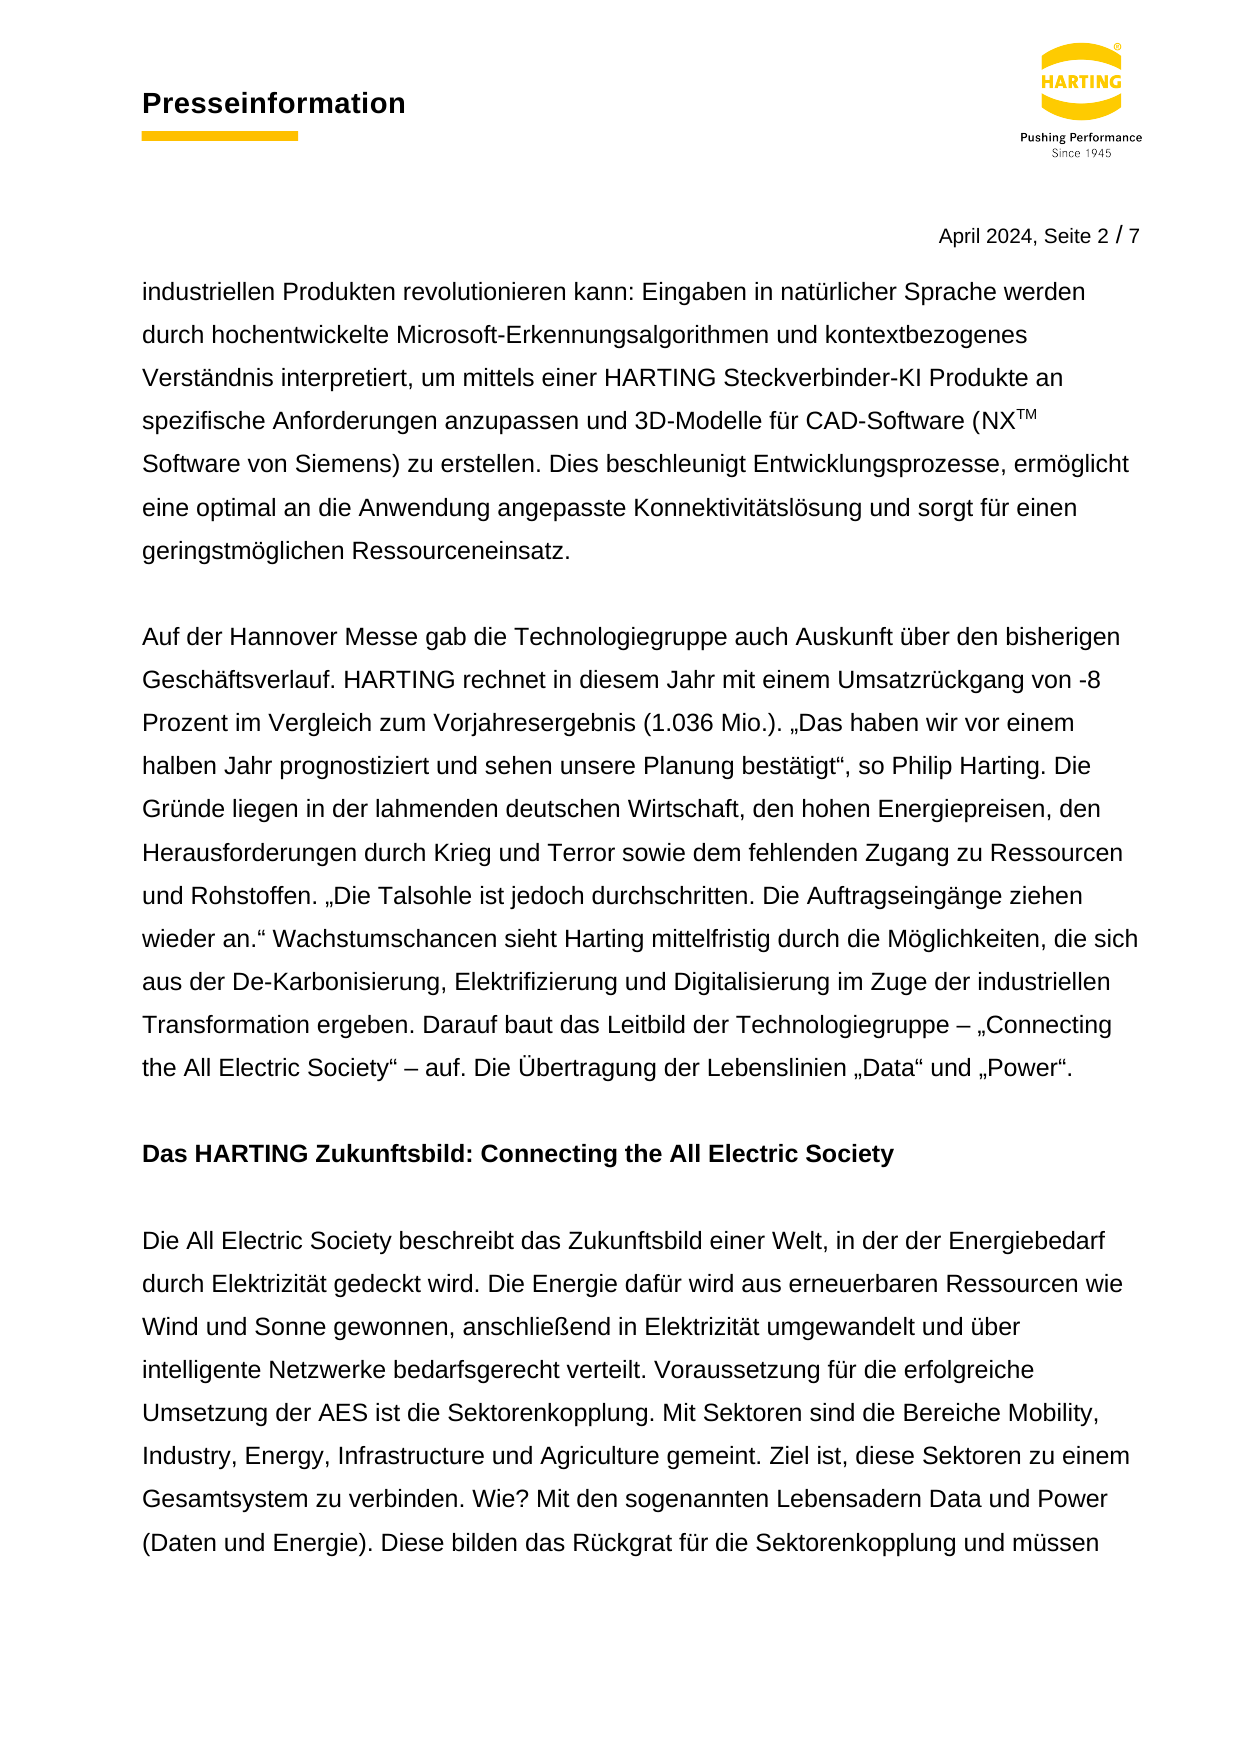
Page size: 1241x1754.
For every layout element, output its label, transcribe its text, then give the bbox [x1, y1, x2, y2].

text Auf der Hannover Messe gab die Technologiegruppe auch Auskunft über den bisherigen Geschäftsverlauf. HARTING rechnet in diesem Jahr mit einem Umsatzrückgang von -8 Prozent im Vergleich zum Vorjahresergebnis (1.036 Mio.). „Das haben wir vor einem halben Jahr prognostiziert und sehen unsere Planung bestätigt“, so Philip Harting. Die Gründe liegen in der lahmenden deutschen Wirtschaft, den hohen Energiepreisen, den Herausforderungen durch Krieg und Terror sowie dem fehlenden Zugang zu Ressourcen und Rohstoffen. „Die Talsohle ist jedoch durchschritten. Die Auftragseingänge ziehen wieder an.“ Wachstumschancen sieht Harting mittelfristig durch die Möglichkeiten, die sich aus der De-Karbonisierung, Elektrifizierung und Digitalisierung im Zuge der industriellen Transformation ergeben. Darauf baut das Leitbild der Technologiegruppe – „Connecting the All Electric Society“ – auf. Die Übertragung der Lebenslinien „Data“ und „Power“. [142, 622, 1140, 1082]
picture [998, 17, 1165, 184]
text Das HARTING Zukunftsbild: Connecting the All Electric Society [142, 1139, 1140, 1168]
